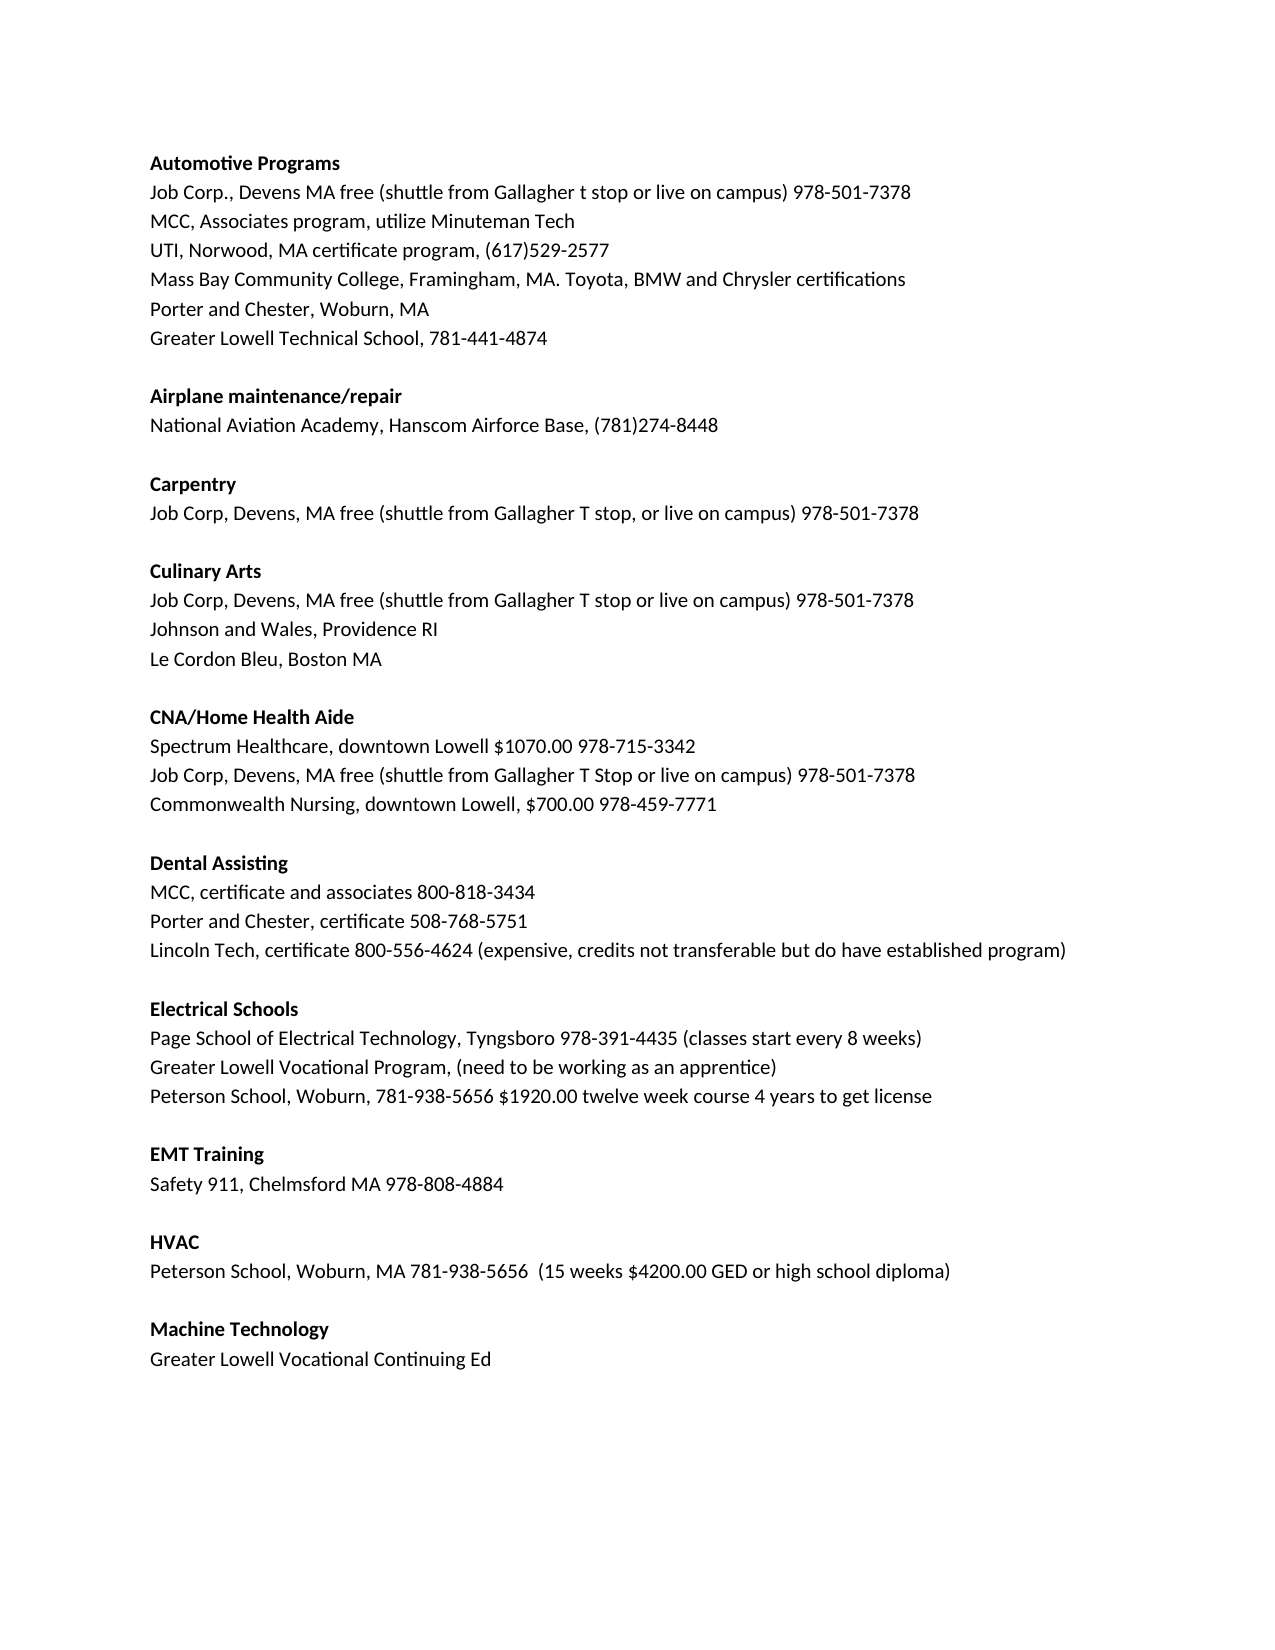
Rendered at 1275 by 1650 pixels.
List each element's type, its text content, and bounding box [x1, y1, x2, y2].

text HVAC [150, 1229, 1125, 1254]
text Le Cordon Bleu, Boston MA [150, 646, 1125, 671]
text Safety 911, Chelmsford MA 978-808-4884 [150, 1171, 1125, 1196]
text Electrical Schools [150, 996, 1125, 1021]
text CNA/Home Health Aide [150, 704, 1125, 729]
text Peterson School, Woburn, 781-938-5656 $1920.00 twelve week course 4 years to get license [150, 1083, 1125, 1109]
text Mass Bay Community College, Framingham, MA. Toyota, BMW and Chrysler certifications [150, 267, 1125, 292]
text Commonwealth Nursing, downtown Lowell, $700.00 978-459-7771 [150, 792, 1125, 817]
text Dental Assisting [150, 850, 1125, 875]
text Porter and Chester, certificate 508-768-5751 [150, 908, 1125, 934]
text Job Corp., Devens MA free (shuttle from Gallagher t stop or live on campus) 978-501-7378 [150, 179, 1125, 204]
text Porter and Chester, Woburn, MA [150, 296, 1125, 321]
text Automotive Programs [150, 150, 1125, 175]
text Peterson School, Woburn, MA 781-938-5656 (15 weeks $4200.00 GED or high school diploma) [150, 1258, 1125, 1284]
text Greater Lowell Vocational Continuing Ed [150, 1346, 1125, 1371]
text Carpentry [150, 471, 1125, 496]
text Page School of Electrical Technology, Tyngsboro 978-391-4435 (classes start every 8 weeks) [150, 1025, 1125, 1050]
text MCC, Associates program, utilize Minuteman Tech [150, 208, 1125, 234]
text Johnson and Wales, Providence RI [150, 617, 1125, 642]
text MCC, certificate and associates 800-818-3434 [150, 879, 1125, 904]
text UTI, Norwood, MA certificate program, (617)529-2577 [150, 237, 1125, 263]
text Machine Technology [150, 1317, 1125, 1342]
text Lincoln Tech, certificate 800-556-4624 (expensive, credits not transferable but do have established program) [150, 937, 1125, 963]
text Greater Lowell Technical School, 781-441-4874 [150, 325, 1125, 350]
text Airplane maintenance/repair [150, 383, 1125, 409]
text Job Corp, Devens, MA free (shuttle from Gallagher T stop or live on campus) 978-501-7378 [150, 587, 1125, 613]
text Spectrum Healthcare, downtown Lowell $1070.00 978-715-3342 [150, 733, 1125, 759]
text Job Corp, Devens, MA free (shuttle from Gallagher T Stop or live on campus) 978-501-7378 [150, 762, 1125, 788]
text National Aviation Academy, Hanscom Airforce Base, (781)274-8448 [150, 412, 1125, 438]
text Job Corp, Devens, MA free (shuttle from Gallagher T stop, or live on campus) 978-501-7378 [150, 500, 1125, 525]
text Culinary Arts [150, 558, 1125, 584]
text EMT Training [150, 1142, 1125, 1167]
text Greater Lowell Vocational Program, (need to be working as an apprentice) [150, 1054, 1125, 1079]
